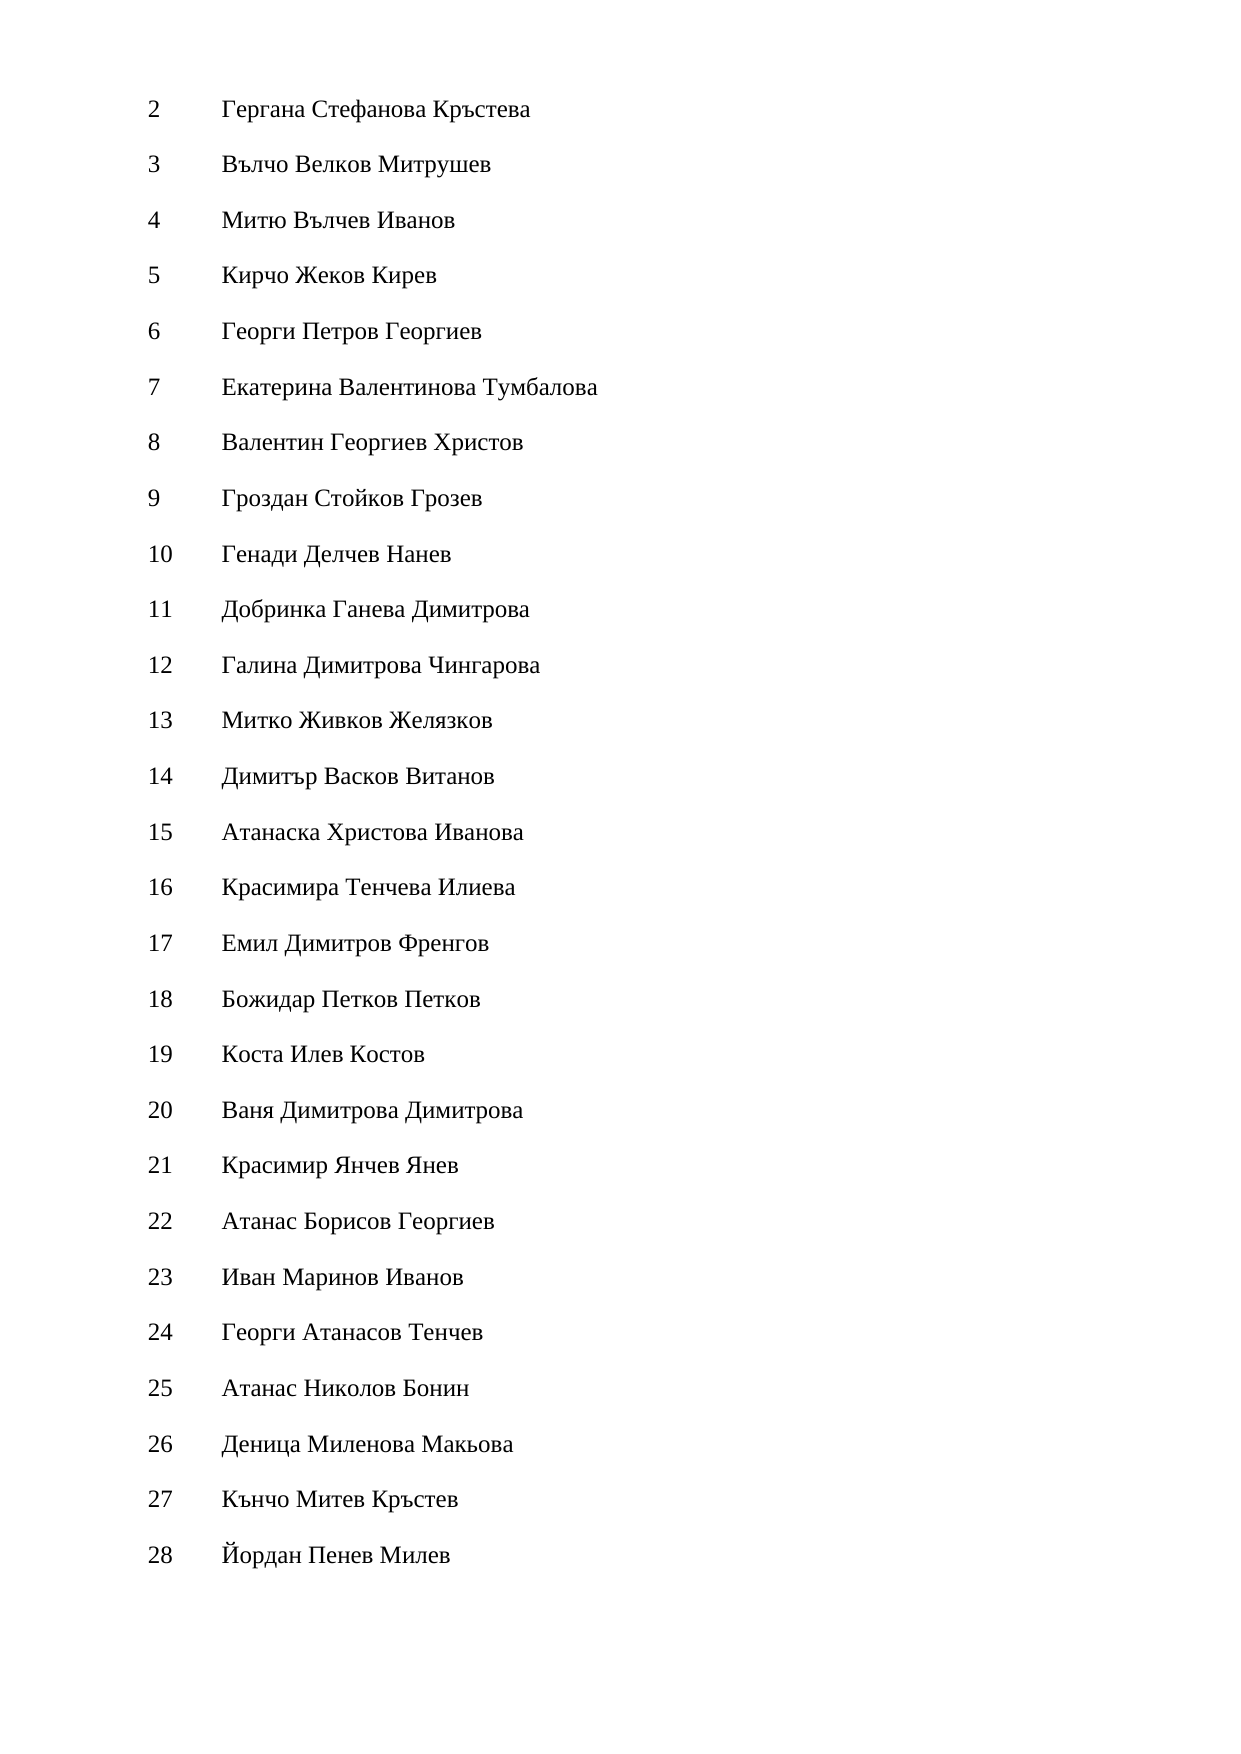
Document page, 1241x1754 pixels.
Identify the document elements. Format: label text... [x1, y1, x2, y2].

text 5 Кирчо Жеков Кирев [148, 261, 1093, 289]
text 10 Генади Делчев Нанев [148, 539, 1093, 567]
text 15 Атанаска Христова Иванова [148, 817, 1093, 846]
text 4 Митю Вълчев Иванов [148, 205, 1093, 234]
text 18 Божидар Петков Петков [148, 984, 1093, 1012]
text 9 Гроздан Стойков Грозев [148, 483, 1093, 512]
text 22 Атанас Борисов Георгиев [148, 1206, 1093, 1235]
text 28 Йордан Пенев Милев [148, 1540, 1093, 1569]
text 20 Ваня Димитрова Димитрова [148, 1095, 1093, 1124]
text 26 Деница Миленова Макьова [148, 1429, 1093, 1457]
text 8 Валентин Георгиев Христов [148, 427, 1093, 456]
text 21 Красимир Янчев Янев [148, 1151, 1093, 1179]
text 14 Димитър Васков Витанов [148, 761, 1093, 790]
text 19 Коста Илев Костов [148, 1039, 1093, 1068]
text 2 Гергана Стефанова Кръстева [148, 94, 1093, 122]
text 7 Екатерина Валентинова Тумбалова [148, 372, 1093, 401]
text 24 Георги Атанасов Тенчев [148, 1317, 1093, 1346]
text 6 Георги Петров Георгиев [148, 316, 1093, 345]
text 23 Иван Маринов Иванов [148, 1262, 1093, 1291]
text 25 Атанас Николов Бонин [148, 1373, 1093, 1402]
text 17 Емил Димитров Френгов [148, 928, 1093, 957]
text 12 Галина Димитрова Чингарова [148, 650, 1093, 679]
text 16 Красимира Тенчева Илиева [148, 872, 1093, 901]
text 3 Вълчо Велков Митрушев [148, 149, 1093, 178]
text 11 Добринка Ганева Димитрова [148, 594, 1093, 623]
text 13 Митко Живков Желязков [148, 706, 1093, 734]
text 27 Кънчо Митев Кръстев [148, 1484, 1093, 1513]
